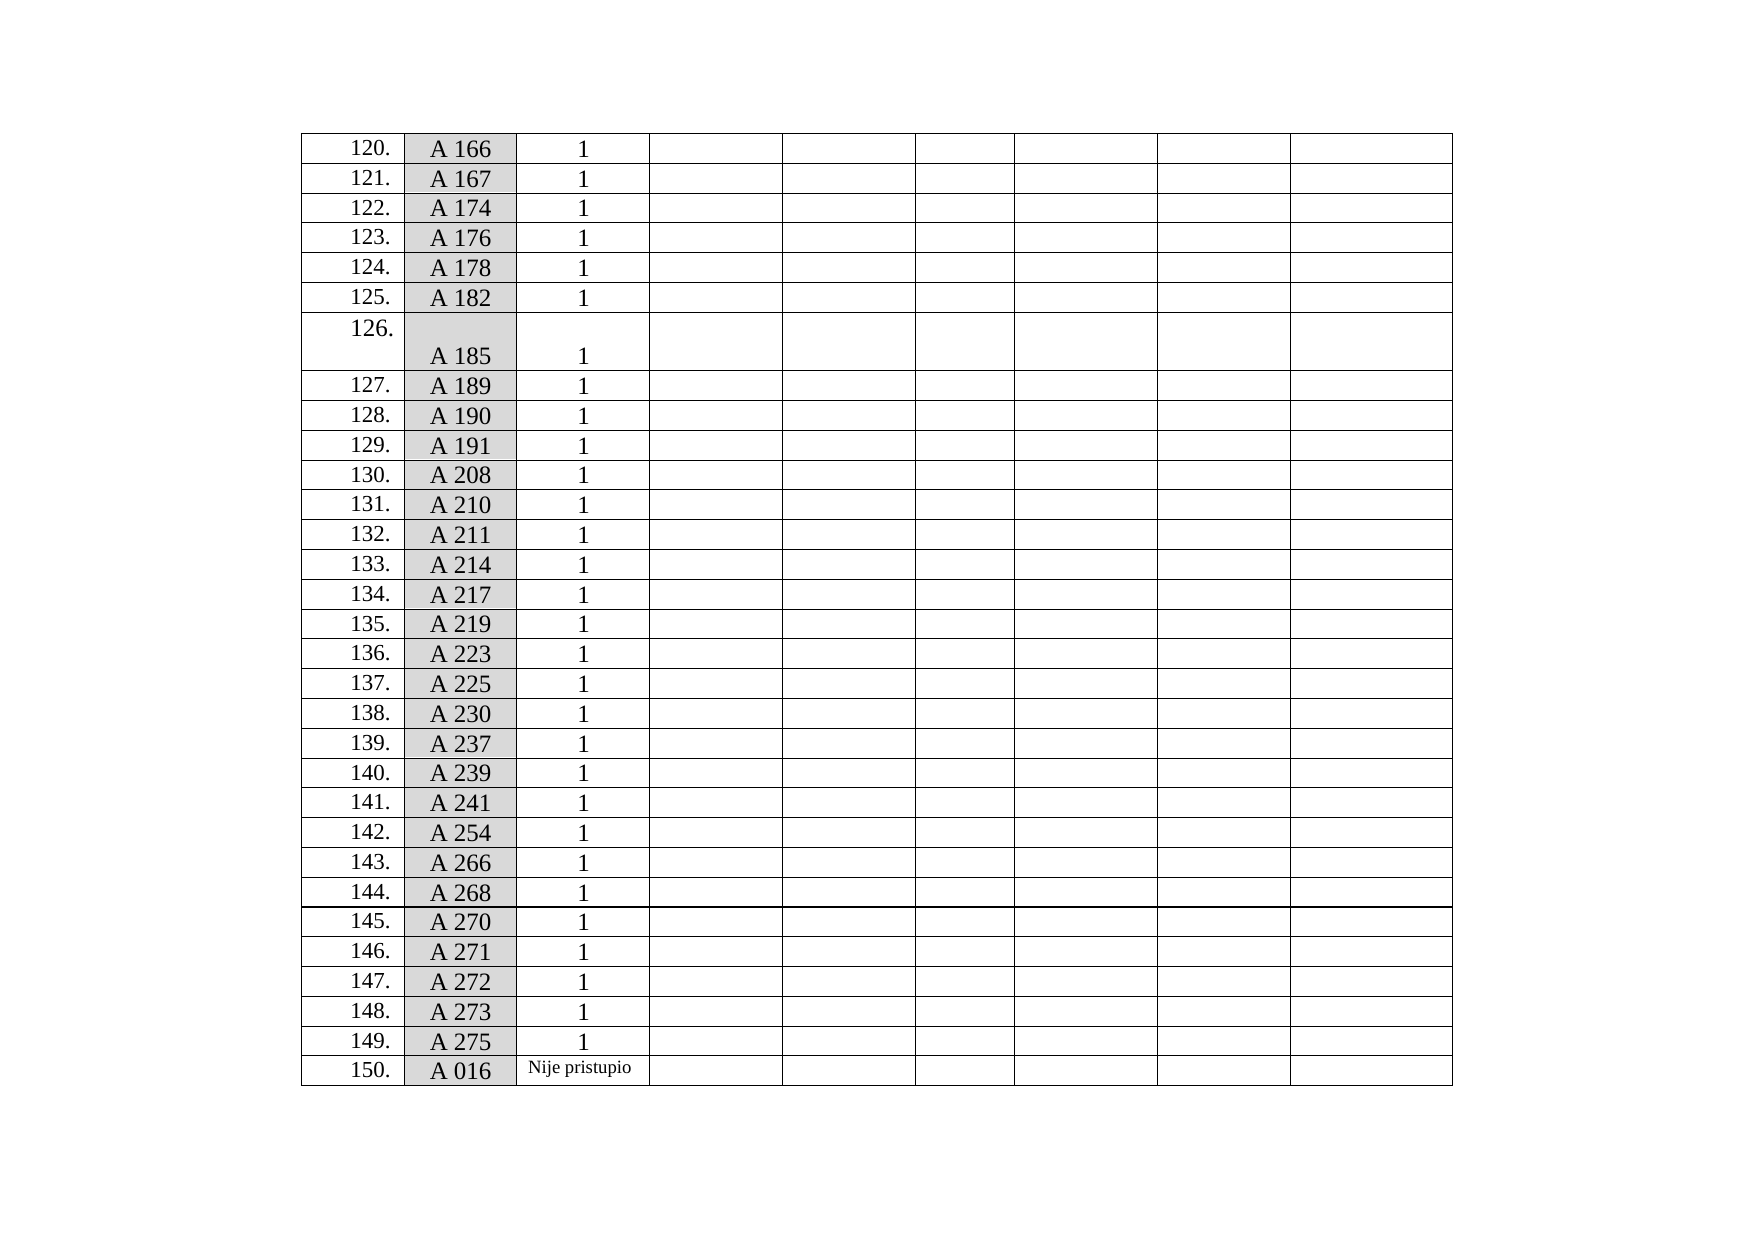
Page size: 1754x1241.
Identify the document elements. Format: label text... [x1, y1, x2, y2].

table_cell [1015, 550, 1157, 579]
table_cell [302, 848, 404, 877]
table_cell [650, 431, 782, 459]
table_cell [302, 1056, 404, 1085]
table_cell [650, 997, 782, 1026]
table_cell [1158, 908, 1290, 936]
table_cell [1015, 134, 1157, 163]
table_cell [1015, 371, 1157, 400]
table_cell [1158, 818, 1290, 847]
table_cell [302, 313, 404, 370]
table_cell 1 [517, 759, 649, 787]
table_cell [783, 490, 915, 519]
table_cell [1015, 908, 1157, 936]
table_cell [302, 490, 404, 519]
table_cell [916, 818, 1014, 847]
table_cell [1291, 788, 1452, 817]
table_cell 1 [517, 253, 649, 282]
table_cell [650, 401, 782, 430]
table_cell [650, 550, 782, 579]
table_cell 1 [517, 1027, 649, 1055]
table_cell [650, 490, 782, 519]
table_cell [302, 818, 404, 847]
table_cell A 210 [405, 490, 516, 519]
table_cell [916, 788, 1014, 817]
table_cell 1 [517, 908, 649, 936]
table_cell [1158, 1056, 1290, 1085]
table_cell [302, 550, 404, 579]
table_cell [302, 194, 404, 222]
table_cell 1 [517, 164, 649, 192]
table_cell [783, 1056, 915, 1085]
table_cell [1158, 610, 1290, 638]
table_cell [783, 759, 915, 787]
table_cell [783, 580, 915, 608]
table_cell [783, 313, 915, 370]
table_cell [302, 788, 404, 817]
table_cell A 270 [405, 908, 516, 936]
table_cell 1 [517, 431, 649, 459]
table_cell [1291, 253, 1452, 282]
table_cell 1 [517, 313, 649, 370]
table_cell [302, 908, 404, 936]
table_cell [783, 371, 915, 400]
table_cell 1 [517, 669, 649, 698]
table_cell [1015, 639, 1157, 668]
table_cell A 176 [405, 223, 516, 252]
table_cell [783, 908, 915, 936]
table_cell [916, 610, 1014, 638]
table_cell A 254 [405, 818, 516, 847]
table_cell [302, 610, 404, 638]
table_cell [783, 520, 915, 549]
table_cell [916, 729, 1014, 757]
table_cell [650, 759, 782, 787]
table_cell [1291, 194, 1452, 222]
table_cell [1015, 967, 1157, 996]
table_cell A 239 [405, 759, 516, 787]
table_cell [302, 937, 404, 966]
table_cell [650, 520, 782, 549]
table_cell A 189 [405, 371, 516, 400]
table_cell [650, 937, 782, 966]
table_cell [783, 223, 915, 252]
table_cell [1015, 223, 1157, 252]
table_cell A 167 [405, 164, 516, 192]
table_cell [916, 669, 1014, 698]
table_cell 1 [517, 967, 649, 996]
table_cell [783, 253, 915, 282]
table_cell [783, 431, 915, 459]
table_cell [1291, 371, 1452, 400]
table_cell [1291, 908, 1452, 936]
table_cell 1 [517, 371, 649, 400]
table_cell 1 [517, 788, 649, 817]
table_cell [916, 580, 1014, 608]
table_cell 1 [517, 699, 649, 728]
table_cell [1015, 490, 1157, 519]
table_cell 1 [517, 194, 649, 222]
table_cell [783, 699, 915, 728]
table_cell A 185 [405, 313, 516, 370]
table_cell [1015, 283, 1157, 312]
table_cell Nije pristupio [517, 1056, 649, 1085]
table_cell [1158, 639, 1290, 668]
table_cell [783, 461, 915, 489]
table_cell A 272 [405, 967, 516, 996]
table_cell [302, 967, 404, 996]
table_cell [916, 253, 1014, 282]
table_cell [1015, 669, 1157, 698]
table_cell [1158, 937, 1290, 966]
table_cell A 268 [405, 878, 516, 906]
table_cell [783, 1027, 915, 1055]
table_cell [1015, 878, 1157, 906]
table_cell [1015, 1027, 1157, 1055]
table_cell [1158, 520, 1290, 549]
table_cell [1158, 490, 1290, 519]
table_cell [1291, 610, 1452, 638]
table_cell [783, 729, 915, 757]
table_cell [1291, 401, 1452, 430]
table_cell [1158, 669, 1290, 698]
table_cell [916, 283, 1014, 312]
table_cell [1291, 967, 1452, 996]
table_cell [302, 699, 404, 728]
table_cell [1291, 639, 1452, 668]
table_cell [1291, 759, 1452, 787]
table_cell [916, 490, 1014, 519]
table_cell [1158, 878, 1290, 906]
table_cell A 190 [405, 401, 516, 430]
table_cell [302, 283, 404, 312]
table_cell [1015, 253, 1157, 282]
table_cell [650, 669, 782, 698]
table_cell [916, 371, 1014, 400]
table_cell 1 [517, 848, 649, 877]
table_cell [916, 520, 1014, 549]
table_cell A 182 [405, 283, 516, 312]
table_cell [650, 699, 782, 728]
table_cell [302, 639, 404, 668]
table_cell [650, 313, 782, 370]
table_cell 1 [517, 550, 649, 579]
table_cell [650, 134, 782, 163]
table_cell A 208 [405, 461, 516, 489]
table_cell [783, 818, 915, 847]
table_cell [1158, 788, 1290, 817]
table_cell [1158, 313, 1290, 370]
table_cell [1158, 194, 1290, 222]
table_cell [1291, 550, 1452, 579]
table_cell [1291, 134, 1452, 163]
table_cell [783, 550, 915, 579]
table_cell [1015, 848, 1157, 877]
table_cell [302, 431, 404, 459]
table_cell [1158, 461, 1290, 489]
table_cell [650, 788, 782, 817]
table_cell [650, 223, 782, 252]
table_cell [1291, 699, 1452, 728]
table_cell [916, 164, 1014, 192]
table_cell [1158, 580, 1290, 608]
table_cell A 219 [405, 610, 516, 638]
table_cell [1015, 699, 1157, 728]
table_cell [1291, 313, 1452, 370]
table_cell [1291, 669, 1452, 698]
table_cell 1 [517, 818, 649, 847]
table_cell [1158, 253, 1290, 282]
table_cell [783, 669, 915, 698]
table_cell A 241 [405, 788, 516, 817]
table_cell [1015, 313, 1157, 370]
table_cell [916, 313, 1014, 370]
table_cell [650, 371, 782, 400]
table_cell [1158, 164, 1290, 192]
table_cell A 271 [405, 937, 516, 966]
table_cell [650, 729, 782, 757]
table_cell [916, 223, 1014, 252]
table_cell [916, 1027, 1014, 1055]
table_cell [1291, 818, 1452, 847]
table_cell [916, 937, 1014, 966]
table_cell [783, 967, 915, 996]
table_cell [1291, 223, 1452, 252]
table_cell [916, 908, 1014, 936]
table_cell [1158, 283, 1290, 312]
table_cell [1291, 997, 1452, 1026]
table_cell [1158, 729, 1290, 757]
table_cell [1015, 729, 1157, 757]
table_cell [1158, 997, 1290, 1026]
table_cell [650, 461, 782, 489]
table_cell A 225 [405, 669, 516, 698]
table_cell [1015, 818, 1157, 847]
table_cell [783, 848, 915, 877]
table_cell [1015, 580, 1157, 608]
table_cell A 217 [405, 580, 516, 608]
table_cell [302, 729, 404, 757]
table_cell [1158, 699, 1290, 728]
table_cell [1291, 520, 1452, 549]
table_cell [1015, 788, 1157, 817]
table_cell 1 [517, 461, 649, 489]
table_cell A 191 [405, 431, 516, 459]
table_cell [302, 134, 404, 163]
table_cell [916, 550, 1014, 579]
table_cell [916, 401, 1014, 430]
table_cell [1291, 848, 1452, 877]
table_cell [302, 878, 404, 906]
table_cell [1291, 164, 1452, 192]
table_cell [916, 461, 1014, 489]
table_cell [1015, 1056, 1157, 1085]
table_cell A 230 [405, 699, 516, 728]
table_cell [1158, 759, 1290, 787]
table_cell [1291, 431, 1452, 459]
table_cell 1 [517, 490, 649, 519]
table_cell [1015, 431, 1157, 459]
table_cell A 178 [405, 253, 516, 282]
table_cell [1015, 997, 1157, 1026]
table_cell A 214 [405, 550, 516, 579]
table_cell 1 [517, 639, 649, 668]
table_cell [1158, 223, 1290, 252]
table_cell [1015, 164, 1157, 192]
table_cell [1015, 520, 1157, 549]
table_cell 1 [517, 610, 649, 638]
table_cell A 266 [405, 848, 516, 877]
table_cell [302, 1027, 404, 1055]
table_cell [1015, 461, 1157, 489]
table_cell [916, 134, 1014, 163]
table_cell [302, 253, 404, 282]
table_cell [302, 669, 404, 698]
table_cell [650, 610, 782, 638]
table_cell A 166 [405, 134, 516, 163]
table_cell [783, 134, 915, 163]
table_cell [302, 461, 404, 489]
table_cell [1158, 431, 1290, 459]
table_cell A 237 [405, 729, 516, 757]
table_cell [1291, 490, 1452, 519]
table_cell [1291, 580, 1452, 608]
table_cell 1 [517, 223, 649, 252]
table_cell [1015, 937, 1157, 966]
table_cell [783, 878, 915, 906]
table_cell 1 [517, 134, 649, 163]
table_cell [1015, 194, 1157, 222]
table_cell [650, 878, 782, 906]
table_cell [783, 401, 915, 430]
table_cell [650, 908, 782, 936]
table_cell [302, 580, 404, 608]
table_cell [783, 937, 915, 966]
table_cell [650, 639, 782, 668]
table_cell 1 [517, 878, 649, 906]
table_cell [302, 223, 404, 252]
table_cell [916, 699, 1014, 728]
table_cell [916, 194, 1014, 222]
table_cell 1 [517, 401, 649, 430]
table_cell [783, 639, 915, 668]
table_cell [1291, 1027, 1452, 1055]
table_cell [916, 848, 1014, 877]
table_cell [916, 431, 1014, 459]
table_cell [916, 639, 1014, 668]
table_cell 1 [517, 729, 649, 757]
table_cell [302, 520, 404, 549]
table_cell [1158, 1027, 1290, 1055]
table_cell [650, 283, 782, 312]
table_cell [783, 788, 915, 817]
table_cell [1015, 759, 1157, 787]
table_cell 1 [517, 520, 649, 549]
table_cell A 273 [405, 997, 516, 1026]
table_cell [916, 1056, 1014, 1085]
table_cell [650, 164, 782, 192]
table_cell A 275 [405, 1027, 516, 1055]
table_cell [1158, 848, 1290, 877]
table_cell [302, 759, 404, 787]
table_cell [916, 997, 1014, 1026]
table_cell [1291, 878, 1452, 906]
table_cell 1 [517, 283, 649, 312]
table_cell [916, 967, 1014, 996]
table_cell [302, 997, 404, 1026]
table_cell [783, 610, 915, 638]
table_cell A 223 [405, 639, 516, 668]
table_cell [1291, 461, 1452, 489]
table_cell [1158, 134, 1290, 163]
table_cell A 016 [405, 1056, 516, 1085]
table_cell [1291, 729, 1452, 757]
table_cell [302, 401, 404, 430]
table_cell [783, 194, 915, 222]
table_cell [1158, 550, 1290, 579]
table_cell [650, 194, 782, 222]
table_cell A 211 [405, 520, 516, 549]
table_cell [1158, 967, 1290, 996]
table_cell [1291, 937, 1452, 966]
table_cell [302, 371, 404, 400]
table_cell 1 [517, 997, 649, 1026]
table_cell [650, 1056, 782, 1085]
table_cell [783, 283, 915, 312]
table_cell [1291, 283, 1452, 312]
table_cell [650, 1027, 782, 1055]
table_cell [650, 818, 782, 847]
table_cell [1158, 401, 1290, 430]
table_cell [650, 967, 782, 996]
table_cell [1158, 371, 1290, 400]
table_cell [302, 164, 404, 192]
table_cell [1291, 1056, 1452, 1085]
table_cell 1 [517, 580, 649, 608]
table_cell [1015, 401, 1157, 430]
table_cell A 174 [405, 194, 516, 222]
table_cell [916, 759, 1014, 787]
table_cell 1 [517, 937, 649, 966]
table_cell [650, 580, 782, 608]
table_cell [1015, 610, 1157, 638]
table_cell [650, 253, 782, 282]
table_cell [916, 878, 1014, 906]
table_cell [783, 164, 915, 192]
table_cell [650, 848, 782, 877]
table_cell [783, 997, 915, 1026]
